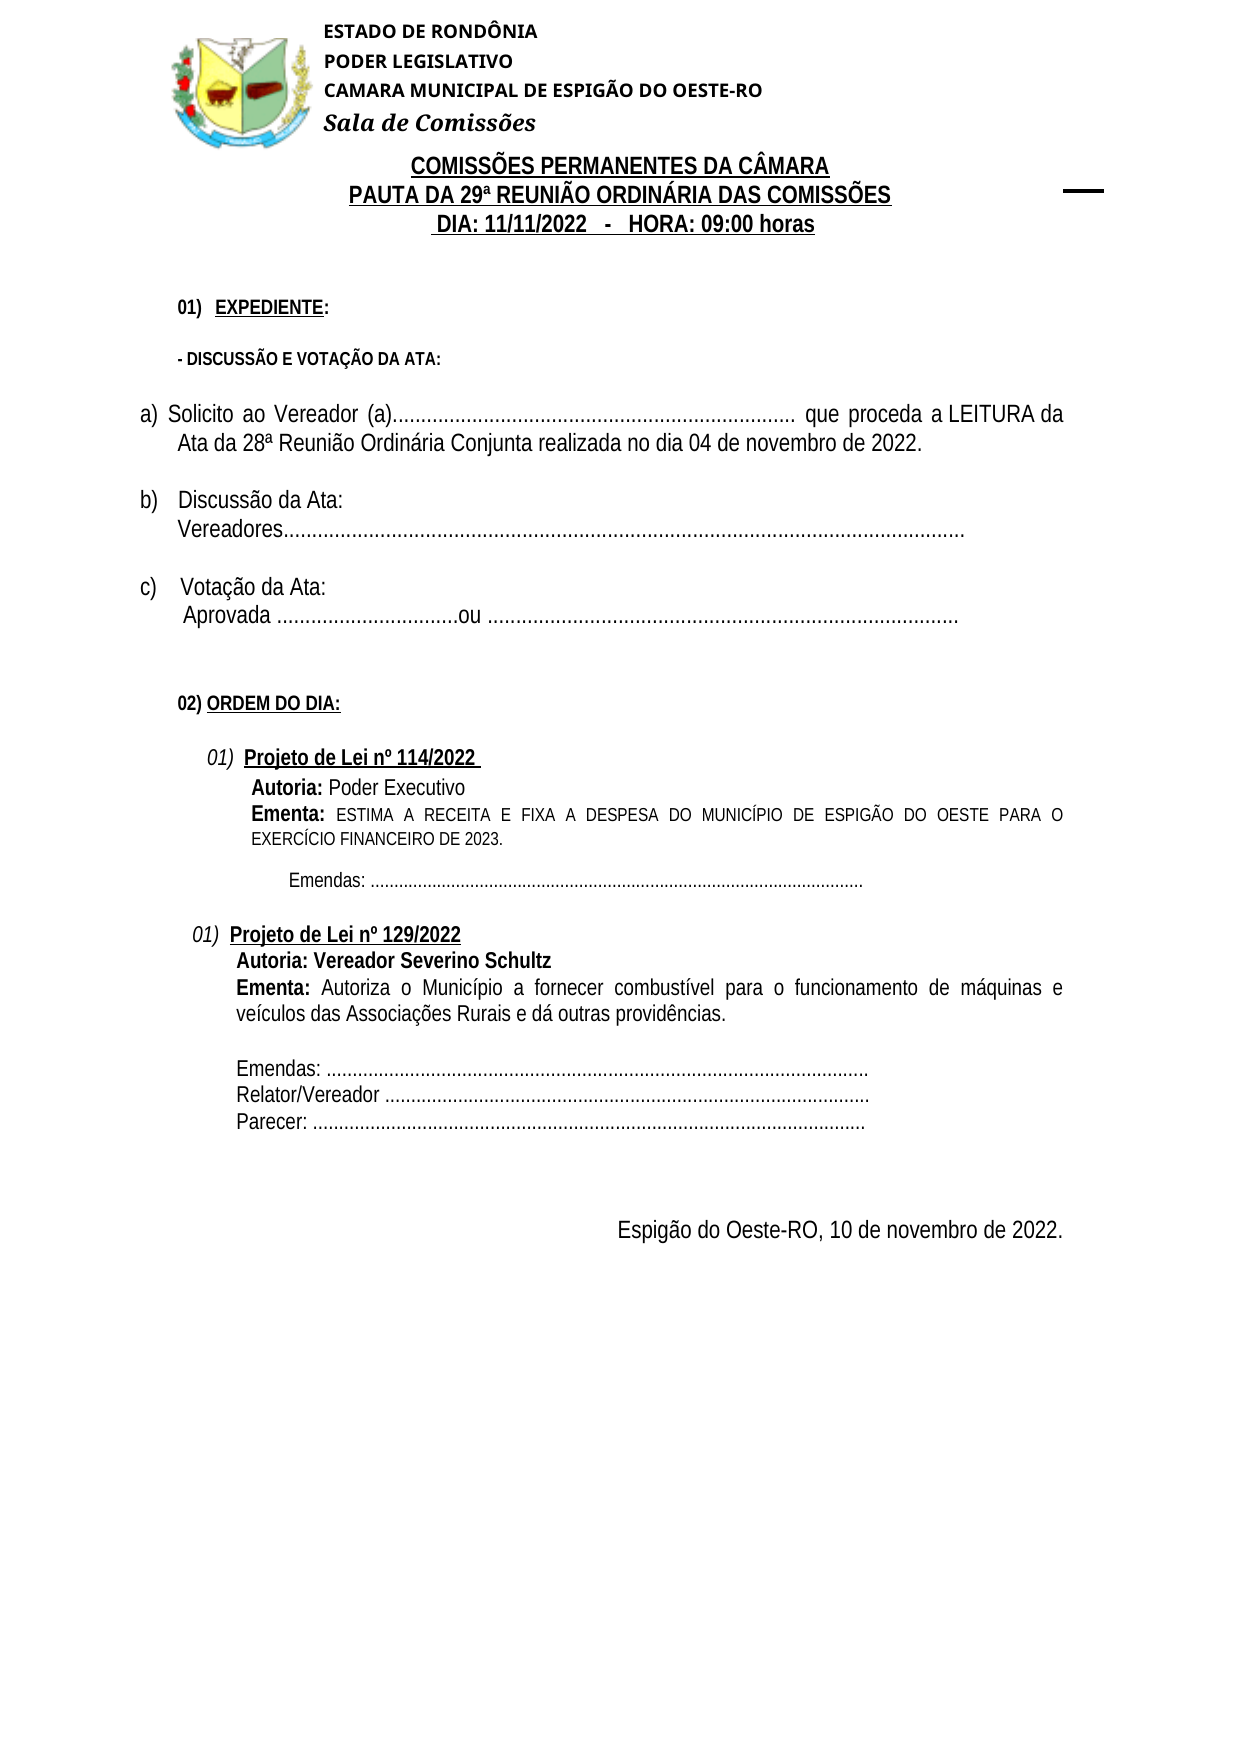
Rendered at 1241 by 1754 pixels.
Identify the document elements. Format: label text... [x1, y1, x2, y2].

text Ementa: Autoriza o Município a fornecer combustível para o funcionamento de máquinas e veículos das Associações Rurais e dá outras providências. [236, 974, 1063, 1026]
text Vereadores........................................................................................................................ [177, 514, 1063, 543]
text DIA: 11/11/2022 - HORA: 09:00 horas [177, 208, 1063, 237]
text 02) ORDEM DO DIA: [177, 686, 1063, 715]
text Parecer: .......................................................................................................... [236, 1108, 1063, 1134]
list Projeto de Lei nº 114/2022 [207, 744, 1063, 770]
text Aprovada ................................ou ................................................................................... [177, 600, 1063, 629]
text Emendas: ........................................................................................................ [288, 868, 1063, 892]
text Autoria: Vereador Severino Schultz [236, 947, 1063, 974]
text Emendas: ........................................................................................................ [236, 1055, 1063, 1081]
text PAUTA DA 29ª REUNIÃO ORDINÁRIA DAS COMISSÕES [177, 180, 1063, 208]
text a) Solicito ao Vereador (a)....................................................................... que proceda a LEITURA da Ata da 28ª Reunião Ordinária Conjunta realizada no dia 04 de novembro de 2022. [140, 399, 1063, 456]
text - DISCUSSÃO E VOTAÇÃO DA ATA: [177, 348, 1063, 370]
text Autoria: Poder Executivo [177, 774, 1063, 800]
text c) Votação da Ata: [140, 572, 1063, 600]
text Relator/Vereador ............................................................................................. [236, 1081, 1063, 1108]
text 01) EXPEDIENTE: [177, 295, 1063, 319]
text 01) Projeto de Lei nº 129/2022 [177, 918, 1063, 947]
text Espigão do Oeste-RO, 10 de novembro de 2022. [177, 1215, 1063, 1244]
text COMISSÕES PERMANENTES DA CÂMARA [177, 148, 1063, 180]
text Ementa: ESTIMA A RECEITA E FIXA A DESPESA DO MUNICÍPIO DE ESPIGÃO DO OESTE PARA O EXERCÍCIO FINANCEIRO DE 2023. [251, 800, 1063, 850]
text b) Discussão da Ata: [140, 485, 1063, 514]
